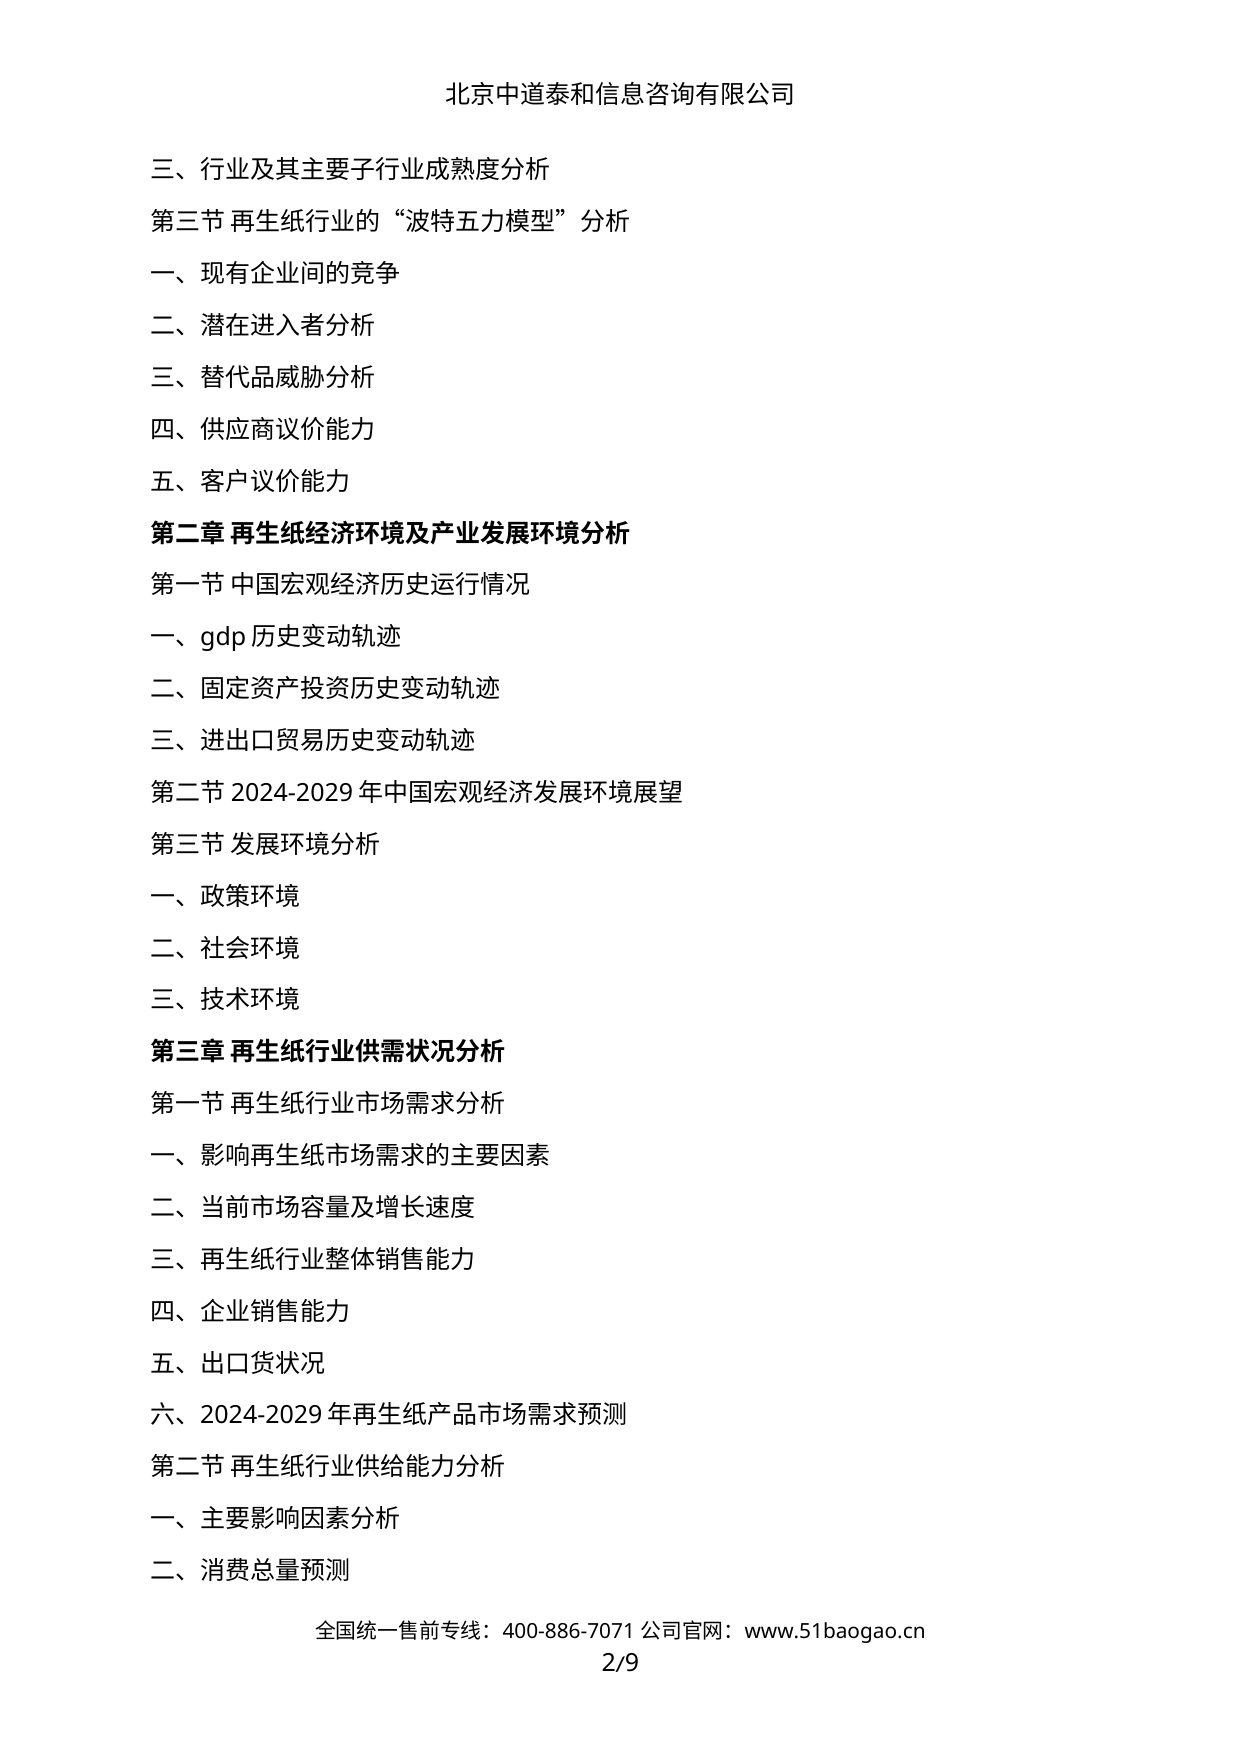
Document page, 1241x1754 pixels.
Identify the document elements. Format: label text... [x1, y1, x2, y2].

text 一、gdp历史变动轨迹 [150, 617, 1090, 653]
text 第一节 再生纸行业市场需求分析 [150, 1084, 1090, 1120]
text 三、行业及其主要子行业成熟度分析 [150, 150, 1090, 186]
text 二、社会环境 [150, 928, 1090, 964]
text 第二节 2024-2029年中国宏观经济发展环境展望 [150, 772, 1090, 809]
text 一、现有企业间的竞争 [150, 254, 1090, 290]
text 二、固定资产投资历史变动轨迹 [150, 669, 1090, 705]
text 五、出口货状况 [150, 1343, 1090, 1379]
text 第一节 中国宏观经济历史运行情况 [150, 565, 1090, 601]
text 第三章 再生纸行业供需状况分析 [150, 1032, 1090, 1068]
text 一、影响再生纸市场需求的主要因素 [150, 1136, 1090, 1172]
text 三、进出口贸易历史变动轨迹 [150, 721, 1090, 757]
text 四、企业销售能力 [150, 1291, 1090, 1327]
text 一、政策环境 [150, 876, 1090, 912]
text 二、潜在进入者分析 [150, 306, 1090, 342]
text 六、2024-2029年再生纸产品市场需求预测 [150, 1395, 1090, 1431]
text 三、技术环境 [150, 980, 1090, 1016]
text 二、消费总量预测 [150, 1551, 1090, 1587]
text 第二节 再生纸行业供给能力分析 [150, 1447, 1090, 1483]
text 第二章 再生纸经济环境及产业发展环境分析 [150, 513, 1090, 549]
text 一、主要影响因素分析 [150, 1499, 1090, 1535]
text 三、替代品威胁分析 [150, 357, 1090, 394]
text 三、再生纸行业整体销售能力 [150, 1239, 1090, 1276]
text 四、供应商议价能力 [150, 409, 1090, 446]
text 第三节 发展环境分析 [150, 824, 1090, 861]
text 二、当前市场容量及增长速度 [150, 1187, 1090, 1224]
text 第三节 再生纸行业的“波特五力模型”分析 [150, 202, 1090, 238]
text 五、客户议价能力 [150, 461, 1090, 497]
